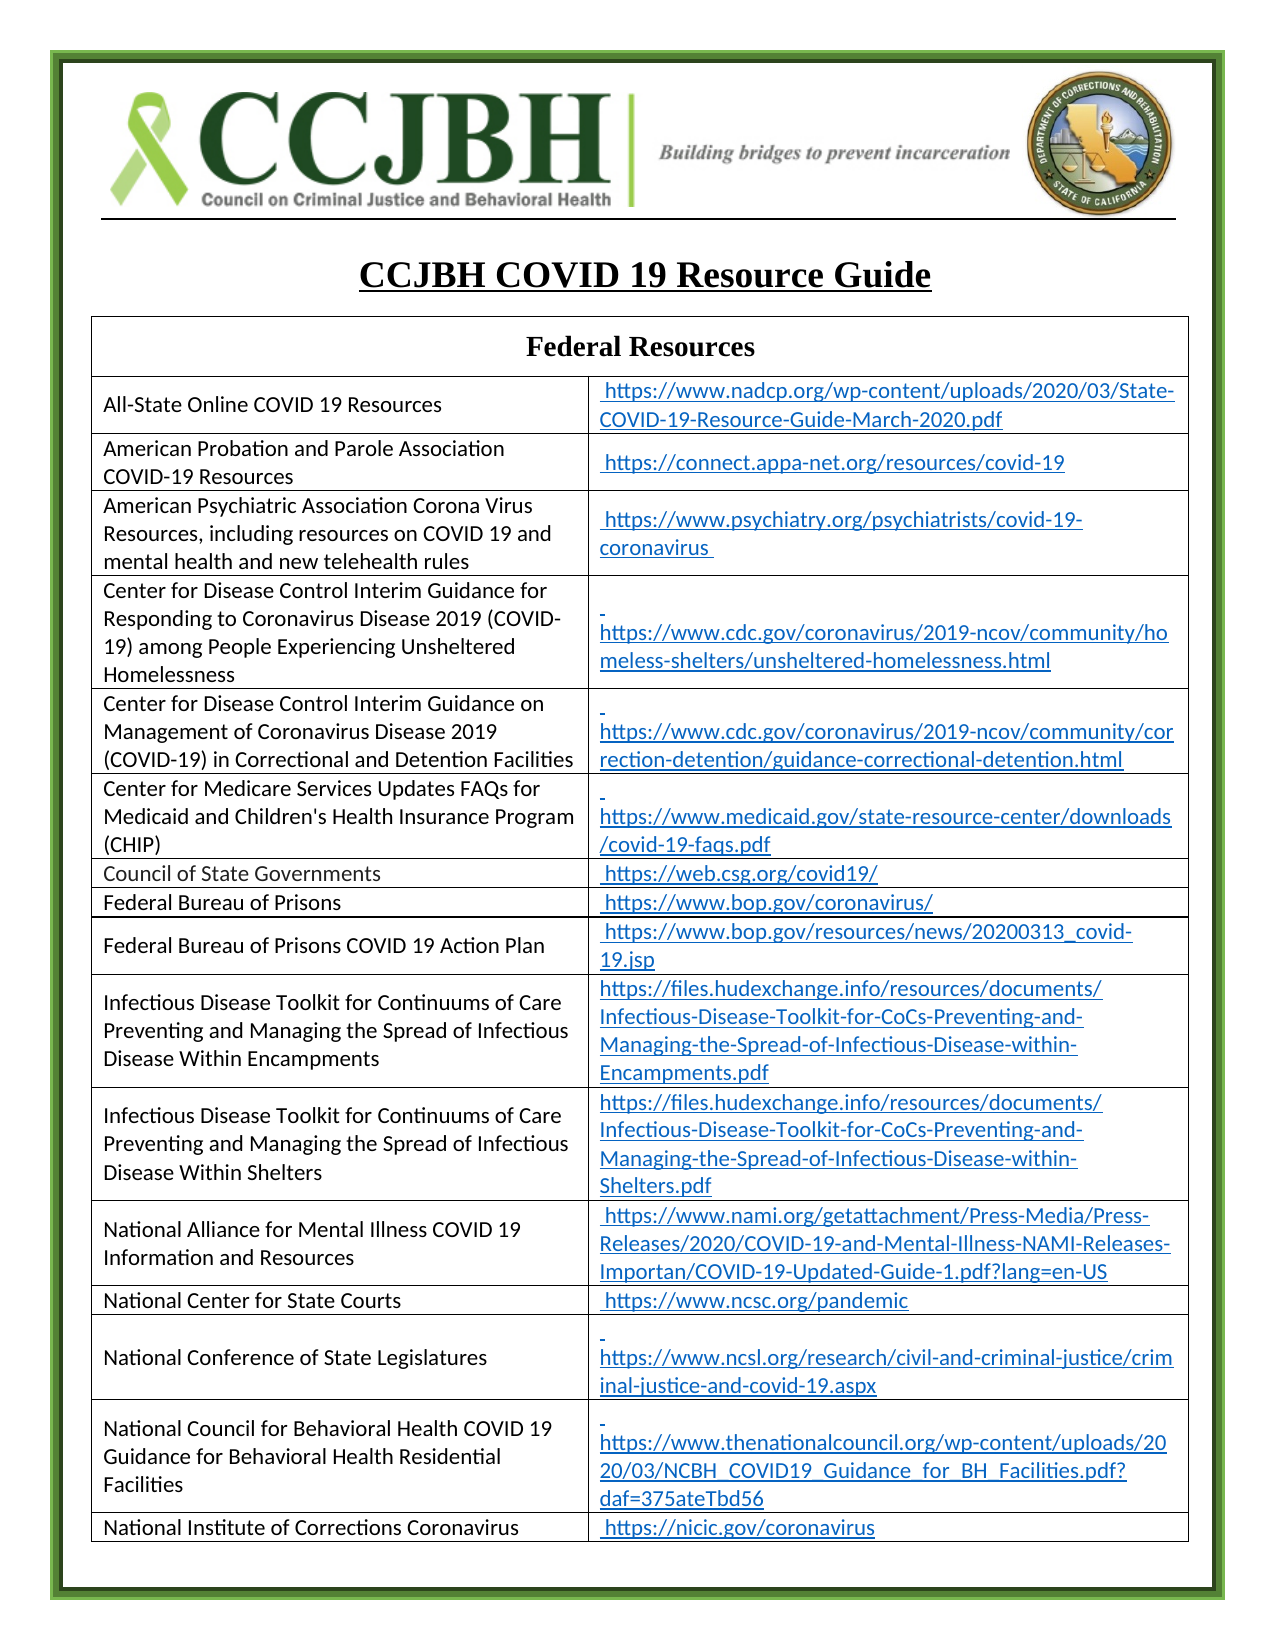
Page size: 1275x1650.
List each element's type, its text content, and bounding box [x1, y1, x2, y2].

table_cell Center for Disease Control Interim Guidance for Responding to Coronavirus Disease 2019 (COVID-19) among People Experiencing Unsheltered Homelessness [92, 576, 588, 688]
table_cell National Council for Behavioral Health COVID 19 Guidance for Behavioral Health Residential Facilities [92, 1400, 588, 1512]
table_cell Infectious Disease Toolkit for Continuums of Care Preventing and Managing the Spread of Infectious Disease Within Encampments [92, 975, 588, 1087]
table_cell https://www.nami.org/getattachment/Press-Media/Press-Releases/2020/COVID-19-and-Mental-Illness-NAMI-Releases-Importan/COVID-19-Updated-Guide-1.pdf?lang=en-US [589, 1201, 1188, 1285]
table_cell Center for Medicare Services Updates FAQs for Medicaid and Children's Health Insurance Program (CHIP) [92, 774, 588, 858]
picture [110, 92, 1010, 207]
table_cell https://www.psychiatry.org/psychiatrists/covid-19-coronavirus [589, 491, 1188, 575]
table_cell https://connect.appa-net.org/resources/covid-19 [589, 434, 1188, 490]
table_cell Infectious Disease Toolkit for Continuums of Care Preventing and Managing the Spread of Infectious Disease Within Shelters [92, 1088, 588, 1200]
table_cell National Alliance for Mental Illness COVID 19 Information and Resources [92, 1201, 588, 1285]
picture [1021, 65, 1177, 220]
table_cell https://files.hudexchange.info/resources/documents/Infectious-Disease-Toolkit-for-CoCs-Preventing-and-Managing-the-Spread-of-Infectious-Disease-within-Shelters.pdf [589, 1088, 1188, 1200]
table_cell https://www.medicaid.gov/state-resource-center/downloads/covid-19-faqs.pdf [589, 774, 1188, 858]
table_cell National Conference of State Legislatures [92, 1315, 588, 1399]
table_cell Center for Disease Control Interim Guidance on Management of Coronavirus Disease 2019 (COVID-19) in Correctional and Detention Facilities [92, 689, 588, 773]
table_cell https://www.bop.gov/resources/news/20200313_covid-19.jsp [589, 918, 1188, 973]
table_cell Federal Bureau of Prisons [92, 888, 588, 916]
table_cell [589, 1513, 1188, 1541]
table_cell National Center for State Courts [92, 1286, 588, 1314]
table_cell https://www.thenationalcouncil.org/wp-content/uploads/2020/03/NCBH_COVID19_Guidance_for_BH_Facilities.pdf?daf=375ateTbd56 [589, 1400, 1188, 1512]
table_cell https://www.ncsl.org/research/civil-and-criminal-justice/criminal-justice-and-covid-19.aspx [589, 1315, 1188, 1399]
table_cell https://www.cdc.gov/coronavirus/2019-ncov/community/correction-detention/guidance-correctional-detention.html [589, 689, 1188, 773]
table_cell https://files.hudexchange.info/resources/documents/Infectious-Disease-Toolkit-for-CoCs-Preventing-and-Managing-the-Spread-of-Infectious-Disease-within-Encampments.pdf [589, 975, 1188, 1087]
table_cell All-State Online COVID 19 Resources [92, 377, 588, 433]
table_cell https://web.csg.org/covid19/ [589, 859, 1188, 887]
table_cell https://www.bop.gov/coronavirus/ [589, 888, 1188, 916]
table_cell American Psychiatric Association Corona Virus Resources, including resources on COVID 19 and mental health and new telehealth rules [92, 491, 588, 575]
table_cell Federal Bureau of Prisons COVID 19 Action Plan [92, 918, 588, 973]
table_header Federal Resources [92, 317, 1188, 376]
table_cell Council of State Governments [92, 859, 588, 887]
table_cell American Probation and Parole Association COVID-19 Resources [92, 434, 588, 490]
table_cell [92, 1513, 588, 1541]
table_cell https://www.cdc.gov/coronavirus/2019-ncov/community/homeless-shelters/unsheltered-homelessness.html [589, 576, 1188, 688]
text CCJBH COVID 19 Resource Guide [120, 253, 1170, 296]
table_cell https://www.ncsc.org/pandemic [589, 1286, 1188, 1314]
table_cell https://www.nadcp.org/wp-content/uploads/2020/03/State-COVID-19-Resource-Guide-March-2020.pdf [589, 377, 1188, 433]
